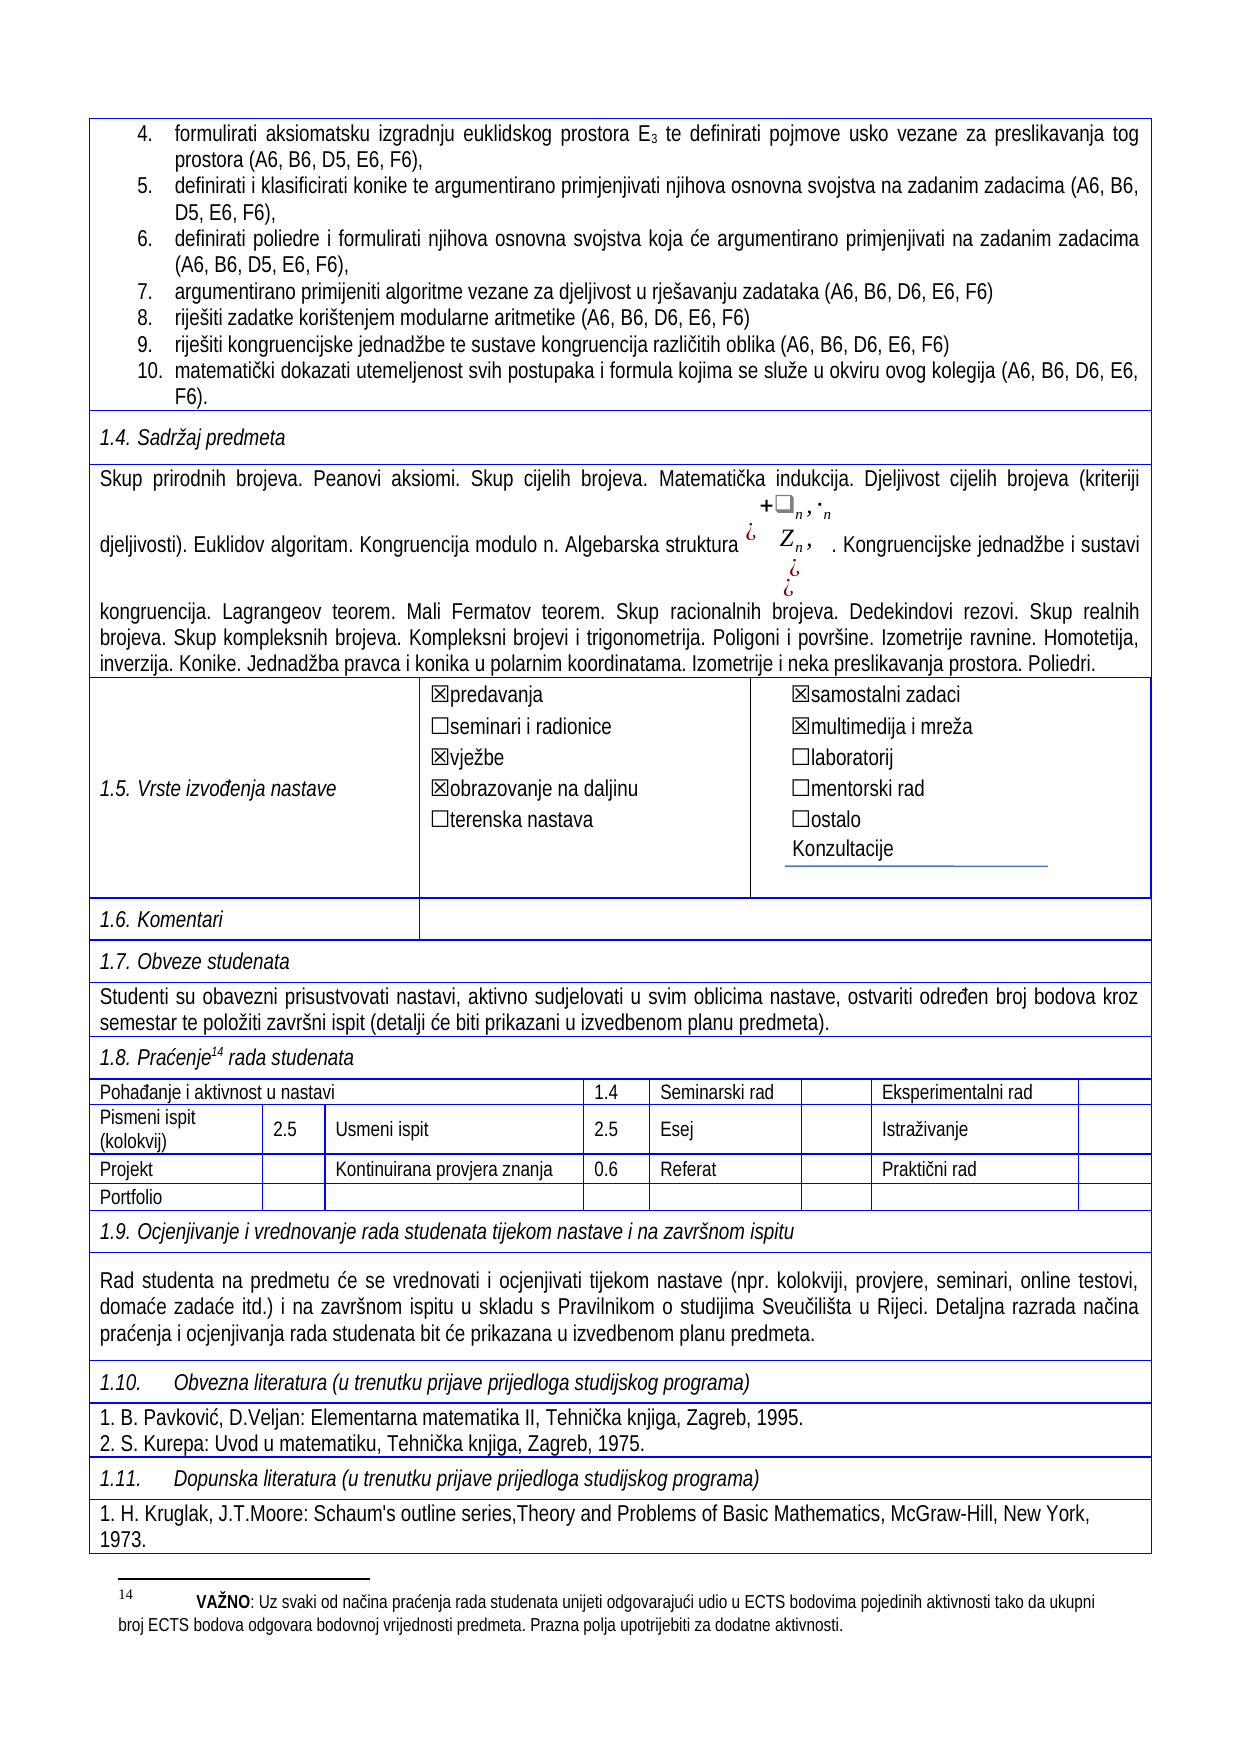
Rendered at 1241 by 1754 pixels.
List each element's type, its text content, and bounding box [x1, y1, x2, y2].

table_cell [872, 1184, 1078, 1209]
table_cell Pohađanje i aktivnost u nastavi [90, 1080, 583, 1104]
table_cell [802, 1105, 871, 1153]
table_cell Kontinuirana provjera znanja [326, 1155, 583, 1183]
table_cell 1. B. Pavković, D.Veljan: Elementarna matematika II, Tehnička knjiga, Zagreb, 1995. 2. S. Kurepa: Uvod u matematiku, Tehnička knjiga, Zagreb, 1975. [90, 1404, 1151, 1456]
table_cell Istraživanje [872, 1105, 1078, 1153]
table_cell Praćenje rada studenata [90, 1037, 1151, 1078]
table_cell Komentari [90, 899, 419, 939]
table_cell Vrste izvođenja nastave [90, 678, 419, 897]
table_cell [584, 1184, 649, 1209]
table_cell Projekt [90, 1155, 262, 1183]
table_cell Eksperimentalni rad [872, 1080, 1078, 1104]
table_cell [802, 1184, 871, 1209]
table_cell Praktični rad [872, 1155, 1078, 1183]
table_cell Portfolio [90, 1184, 262, 1209]
table_cell [1079, 1080, 1151, 1104]
table_cell Obvezna literatura (u trenutku prijave prijedloga studijskog programa) [90, 1361, 1151, 1402]
table_cell Dopunska literatura (u trenutku prijave prijedloga studijskog programa) [90, 1458, 1151, 1498]
table_cell [650, 1184, 801, 1209]
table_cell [90, 119, 1151, 409]
table_cell Referat [650, 1155, 801, 1183]
table_cell 2.5 [263, 1105, 324, 1153]
table_cell [263, 1184, 324, 1209]
table_cell Usmeni ispit [326, 1105, 583, 1153]
table_cell [802, 1080, 871, 1104]
table_cell Ocjenjivanje i vrednovanje rada studenata tijekom nastave i na završnom ispitu [90, 1211, 1151, 1252]
table_cell Pismeni ispit (kolokvij) [90, 1105, 262, 1153]
table_cell ☒predavanja ☐seminari i radionice ☒vježbe ☒obrazovanje na daljinu ☐terenska nastava [420, 678, 750, 897]
table_cell Esej [650, 1105, 801, 1153]
table_cell ☒samostalni zadaci ☒multimedija i mreža ☐laboratorij ☐mentorski rad ☐ostalo Konzultacije [751, 678, 1150, 897]
table_cell Sadržaj predmeta [90, 411, 1151, 464]
table_cell Skup prirodnih brojeva. Peanovi aksiomi. Skup cijelih brojeva. Matematička indukcija. Djeljivost cijelih brojeva (kriteriji djeljivosti). Euklidov algoritam. Kongruencija modulo n. Algebarska struktura . Kongruencijske jednadžbe i sustavi kongruencija. Lagrangeov teorem. Mali Fermatov teorem. Skup racionalnih brojeva. Dedekindovi rezovi. Skup realnih brojeva. Skup kompleksnih brojeva. Kompleksni brojevi i trigonometrija. Poligoni i površine. Izometrije ravnine. Homotetija, inverzija. Konike. Jednadžba pravca i konika u polarnim koordinatama. Izometrije i neka preslikavanja prostora. Poliedri. [90, 465, 1151, 677]
table_cell [263, 1155, 324, 1183]
table_cell [802, 1155, 871, 1183]
table_cell 2.5 [584, 1105, 649, 1153]
table_cell Obveze studenata [90, 941, 1151, 981]
table_cell Rad studenta na predmetu će se vrednovati i ocjenjivati tijekom nastave (npr. kolokviji, provjere, seminari, online testovi, domaće zadaće itd.) i na završnom ispitu u skladu s Pravilnikom o studijima Sveučilišta u Rijeci. Detaljna razrada načina praćenja i ocjenjivanja rada studenata bit će prikazana u izvedbenom planu predmeta. [90, 1253, 1151, 1360]
table_cell Studenti su obavezni prisustvovati nastavi, aktivno sudjelovati u svim oblicima nastave, ostvariti određen broj bodova kroz semestar te položiti završni ispit (detalji će biti prikazani u izvedbenom planu predmeta). [90, 983, 1151, 1036]
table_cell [90, 1500, 1151, 1553]
table_cell Seminarski rad [650, 1080, 801, 1104]
table_cell [420, 899, 1151, 939]
table_cell [1079, 1184, 1151, 1209]
table_cell 0.6 [584, 1155, 649, 1183]
table_cell [326, 1184, 583, 1209]
table_cell [1079, 1105, 1151, 1153]
table_cell 1.4 [584, 1080, 649, 1104]
table_cell [1079, 1155, 1151, 1183]
